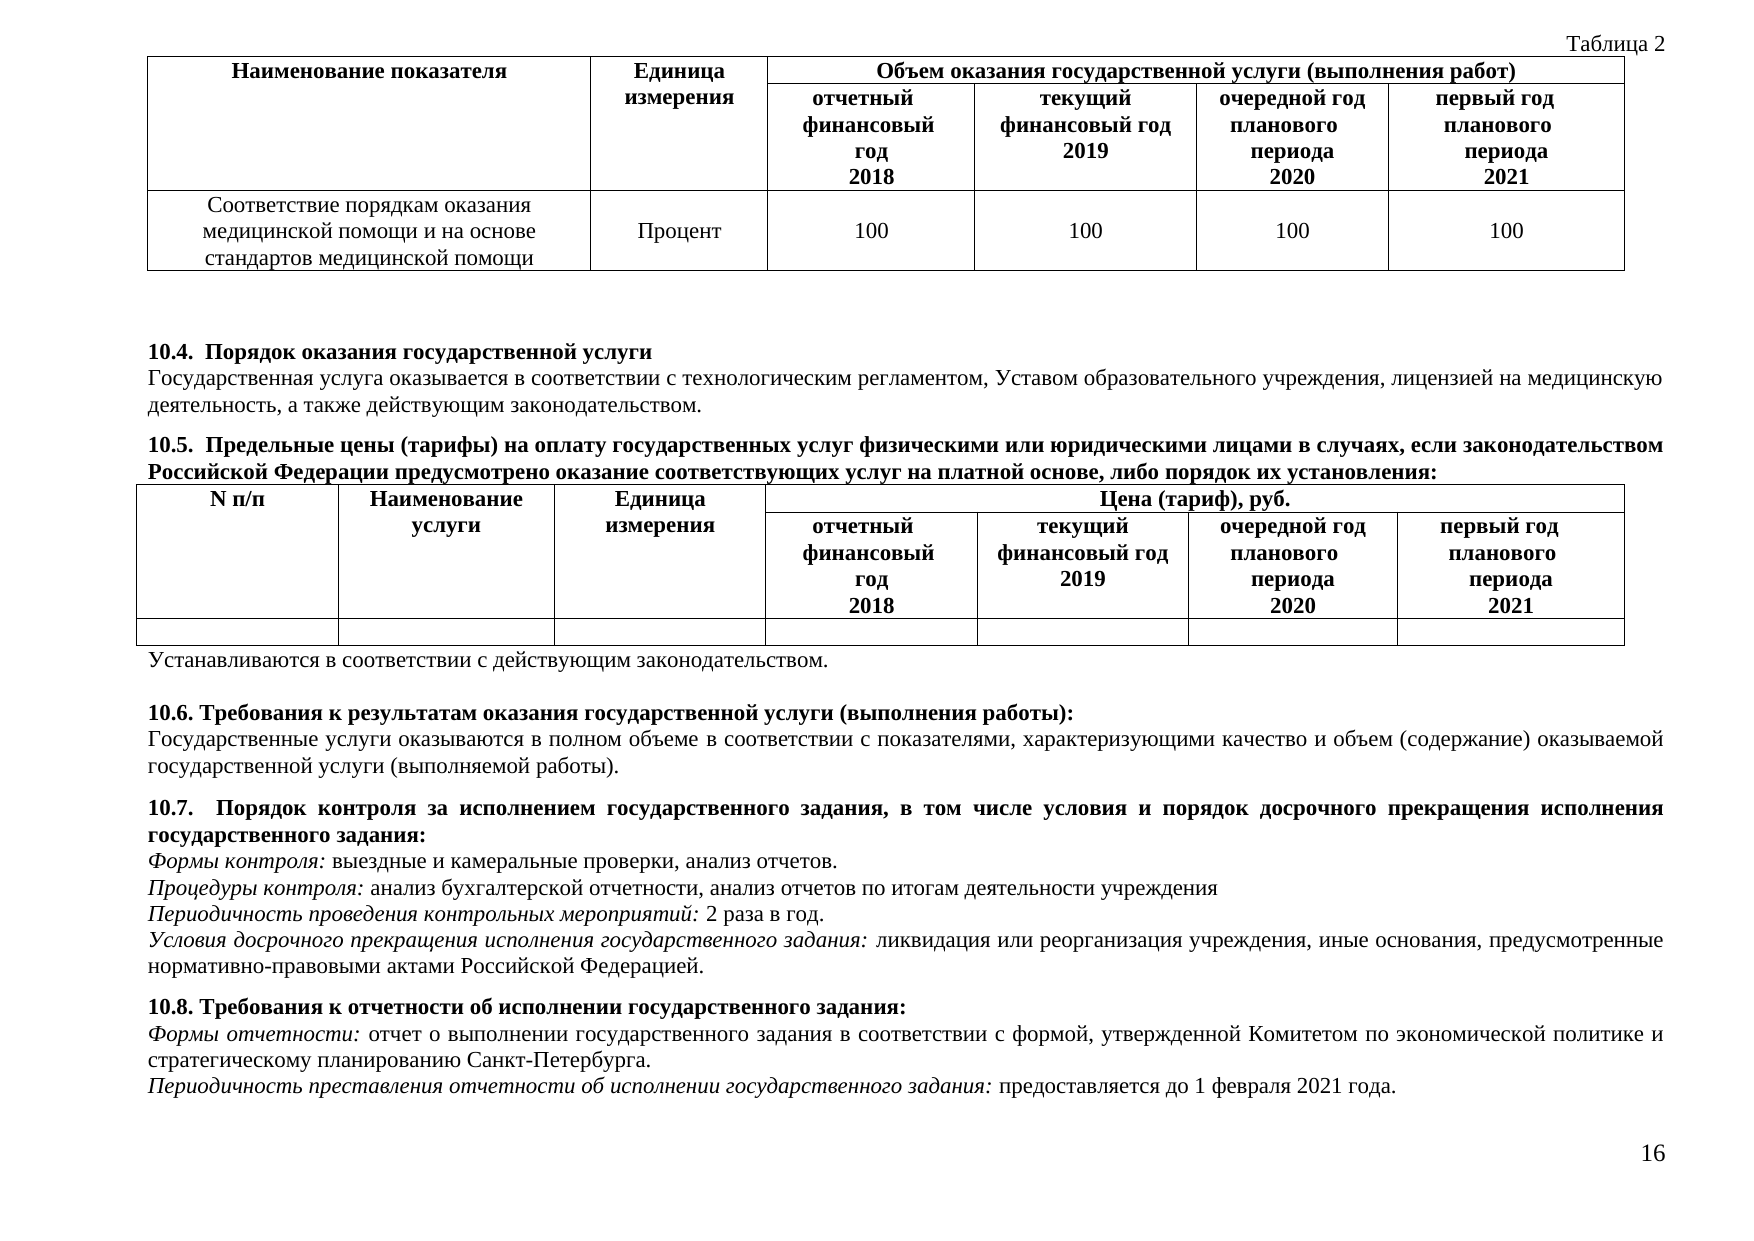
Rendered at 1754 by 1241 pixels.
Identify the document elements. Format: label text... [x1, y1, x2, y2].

table_cell [137, 619, 338, 645]
table_cell [766, 619, 977, 645]
table_header Объем оказания государственной услуги (выполнения работ) [768, 57, 1624, 83]
text Таблица 2 [148, 29, 1665, 56]
table_header Единица измерения [591, 57, 767, 190]
text Процедуры контроля: анализ бухгалтерской отчетности, анализ отчетов по итогам деятельности учреждения [148, 873, 1665, 900]
table_cell очередной год планового периода 2020 [1197, 84, 1388, 190]
table_cell [339, 619, 554, 645]
table_cell текущий финансовый год 2019 [978, 513, 1188, 618]
table_cell 100 [1197, 191, 1388, 270]
text Формы отчетности: отчет о выполнении государственного задания в соответствии с формой, утвержденной Комитетом по экономической политике и стратегическому планированию Санкт-Петербурга. [148, 1020, 1665, 1072]
table_header Наименование услуги [339, 485, 554, 618]
table_cell очередной год планового периода 2020 [1189, 513, 1397, 618]
table_cell 100 [1389, 191, 1624, 270]
table_cell Процент [591, 191, 767, 270]
table_header Единица измерения [555, 485, 765, 618]
table_cell отчетный финансовый год 2018 [766, 513, 977, 618]
text Формы контроля: выездные и камеральные проверки, анализ отчетов. [148, 847, 1665, 873]
table_cell первый год планового периода 2021 [1389, 84, 1624, 190]
text Устанавливаются в соответствии с действующим законодательством. [148, 646, 1665, 673]
table_cell Соответствие порядкам оказания медицинской помощи и на основе стандартов медицинской помощи [148, 191, 590, 270]
text Условия досрочного прекращения исполнения государственного задания: ликвидация или реорганизация учреждения, иные основания, предусмотренные нормативно-правовыми актами Российской Федерацией. [148, 926, 1665, 979]
table_header Цена (тариф), руб. [766, 485, 1624, 512]
table_header N п/п [137, 485, 338, 618]
table_cell [1398, 619, 1624, 645]
text Периодичность проведения контрольных мероприятий: 2 раза в год. [148, 900, 1665, 926]
text 10.5. Предельные цены (тарифы) на оплату государственных услуг физическими или юридическими лицами в случаях, если законодательством Российской Федерации предусмотрено оказание соответствующих услуг на платной основе, либо порядок их установления: [148, 431, 1665, 484]
text 10.8. Требования к отчетности об исполнении государственного задания: [148, 993, 1665, 1020]
table_cell 100 [975, 191, 1196, 270]
table_cell [978, 619, 1188, 645]
text 10.7. Порядок контроля за исполнением государственного задания, в том числе условия и порядок досрочного прекращения исполнения государственного задания: [148, 794, 1665, 847]
table_header Наименование показателя [148, 57, 590, 190]
text 10.4. Порядок оказания государственной услуги [148, 338, 1665, 364]
table_cell текущий финансовый год 2019 [975, 84, 1196, 190]
table_cell [555, 619, 765, 645]
text Государственная услуга оказывается в соответствии с технологическим регламентом, Уставом образовательного учреждения, лицензией на медицинскую деятельность, а также действующим законодательством. [148, 364, 1665, 417]
table_cell [1189, 619, 1397, 645]
text 10.6. Требования к результатам оказания государственной услуги (выполнения работы): [148, 699, 1665, 726]
text Периодичность преставления отчетности об исполнении государственного задания: предоставляется до 1 февраля 2021 года. [148, 1072, 1665, 1099]
text Государственные услуги оказываются в полном объеме в соответствии с показателями, характеризующими качество и объем (содержание) оказываемой государственной услуги (выполняемой работы). [148, 726, 1665, 780]
table_cell 100 [768, 191, 974, 270]
table_cell первый год планового периода 2021 [1398, 513, 1624, 618]
table_cell отчетный финансовый год 2018 [768, 84, 974, 190]
